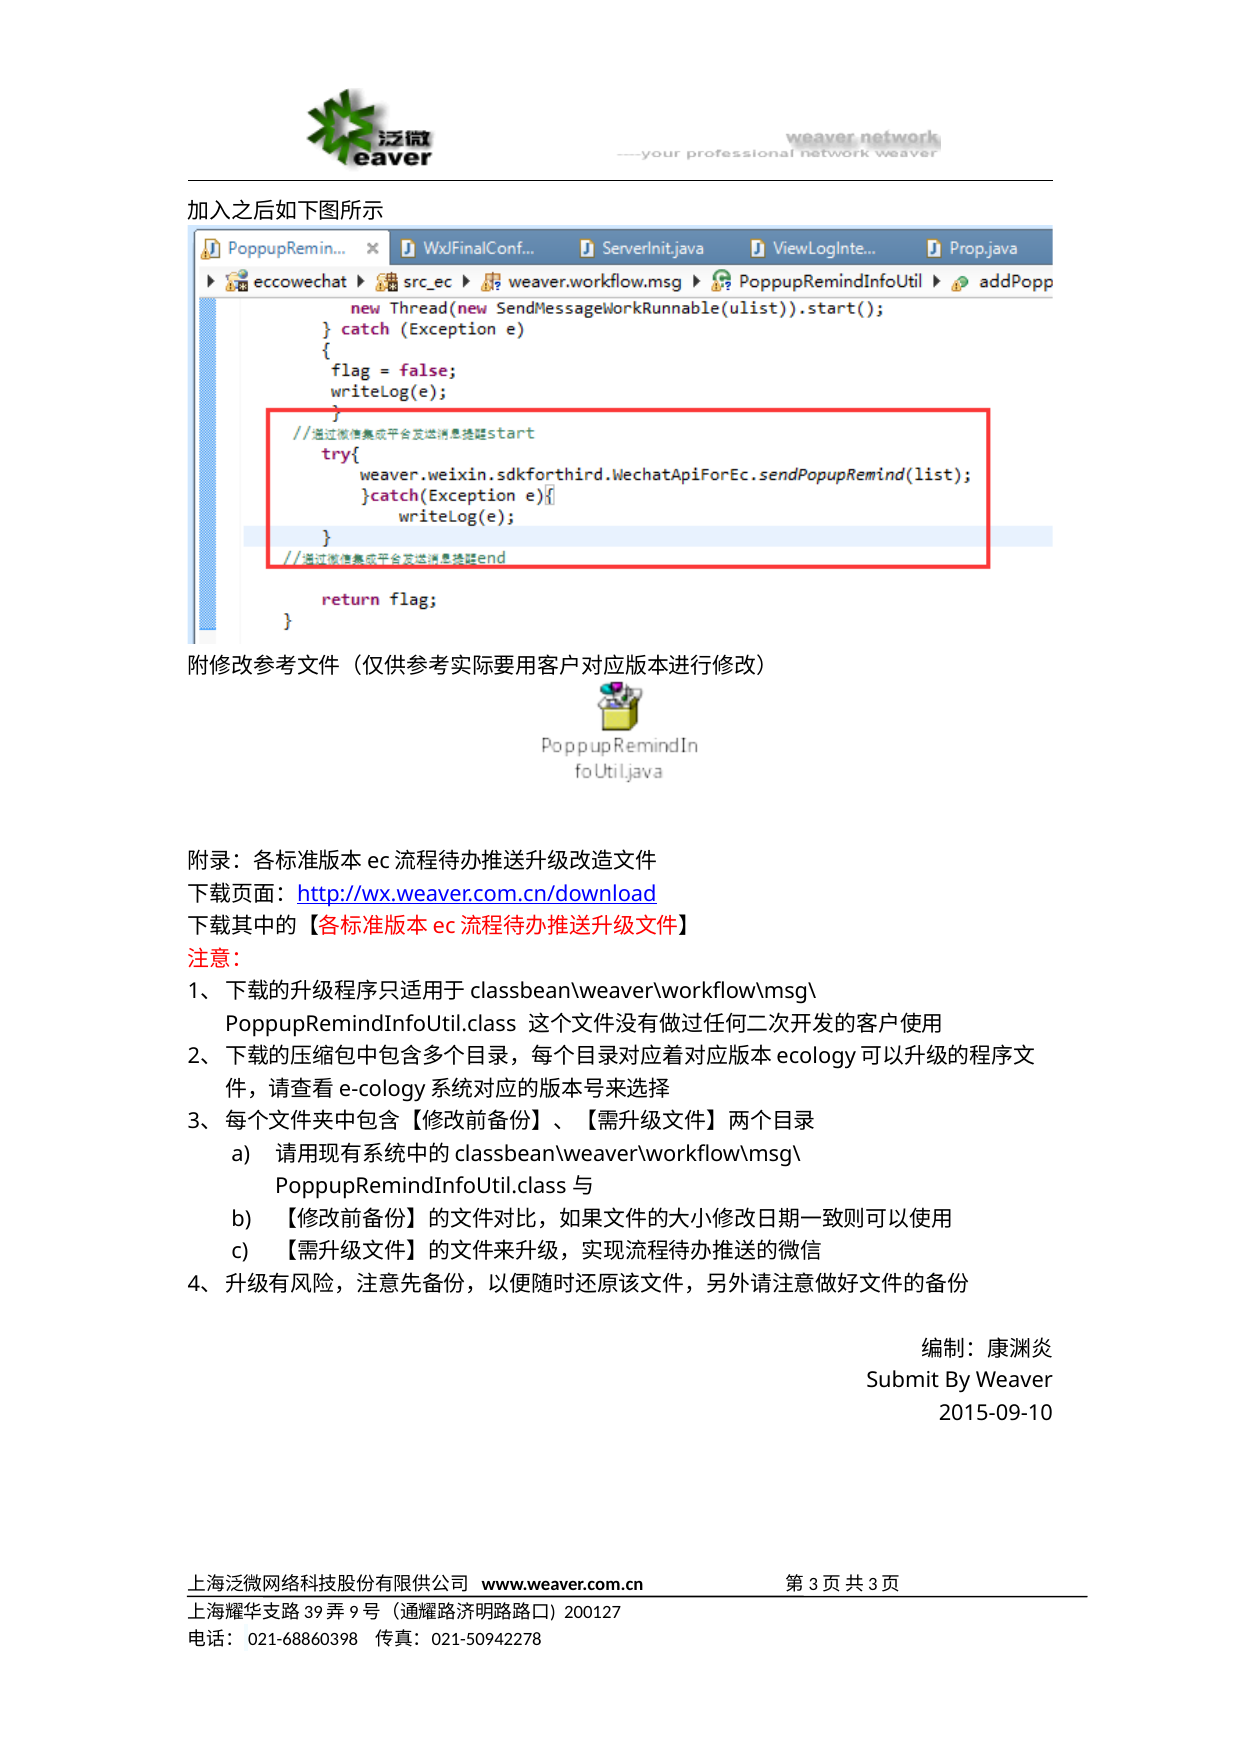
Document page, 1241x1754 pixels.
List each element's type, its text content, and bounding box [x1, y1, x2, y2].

text 附录：各标准版本ec流程待办推送升级改造文件 [187, 843, 1053, 875]
list 下载的压缩包中包含多个目录，每个目录对应着对应版本ecology可以升级的程序文件，请查看e-cology系统对应的版本号来选择 [187, 1038, 1053, 1103]
picture [299, 88, 456, 178]
list 升级有风险，注意先备份，以便随时还原该文件，另外请注意做好文件的备份 [187, 1265, 1053, 1298]
list 请用现有系统中的classbean\weaver\workflow\msg\PoppupRemindInfoUtil.class 与 [231, 1135, 1053, 1200]
text 下载页面：http://wx.weaver.com.cn/download [187, 875, 1053, 908]
text 加入之后如下图所示 [187, 193, 1053, 225]
picture [565, 88, 941, 178]
text 附修改参考文件（仅供参考实际要用客户对应版本进行修改） [187, 648, 1053, 680]
list 每个文件夹中包含【修改前备份】、【需升级文件】两个目录 [187, 1103, 1053, 1135]
picture [187, 225, 1053, 644]
text 下载其中的【各标准版本ec流程待办推送升级文件】 [187, 908, 1053, 940]
text 2015-09-10 [187, 1395, 1053, 1428]
list 【需升级文件】的文件来升级，实现流程待办推送的微信 [231, 1233, 1053, 1265]
text 注意： [187, 940, 1053, 973]
text Submit By Weaver [187, 1363, 1053, 1395]
text 编制：康渊炎 [187, 1330, 1053, 1363]
list 【修改前备份】的文件对比，如果文件的大小修改日期一致则可以使用 [231, 1200, 1053, 1233]
list 下载的升级程序只适用于classbean\weaver\workflow\msg\PoppupRemindInfoUtil.class 这个文件没有做过任何二次开发的客户使用 [187, 973, 1053, 1038]
